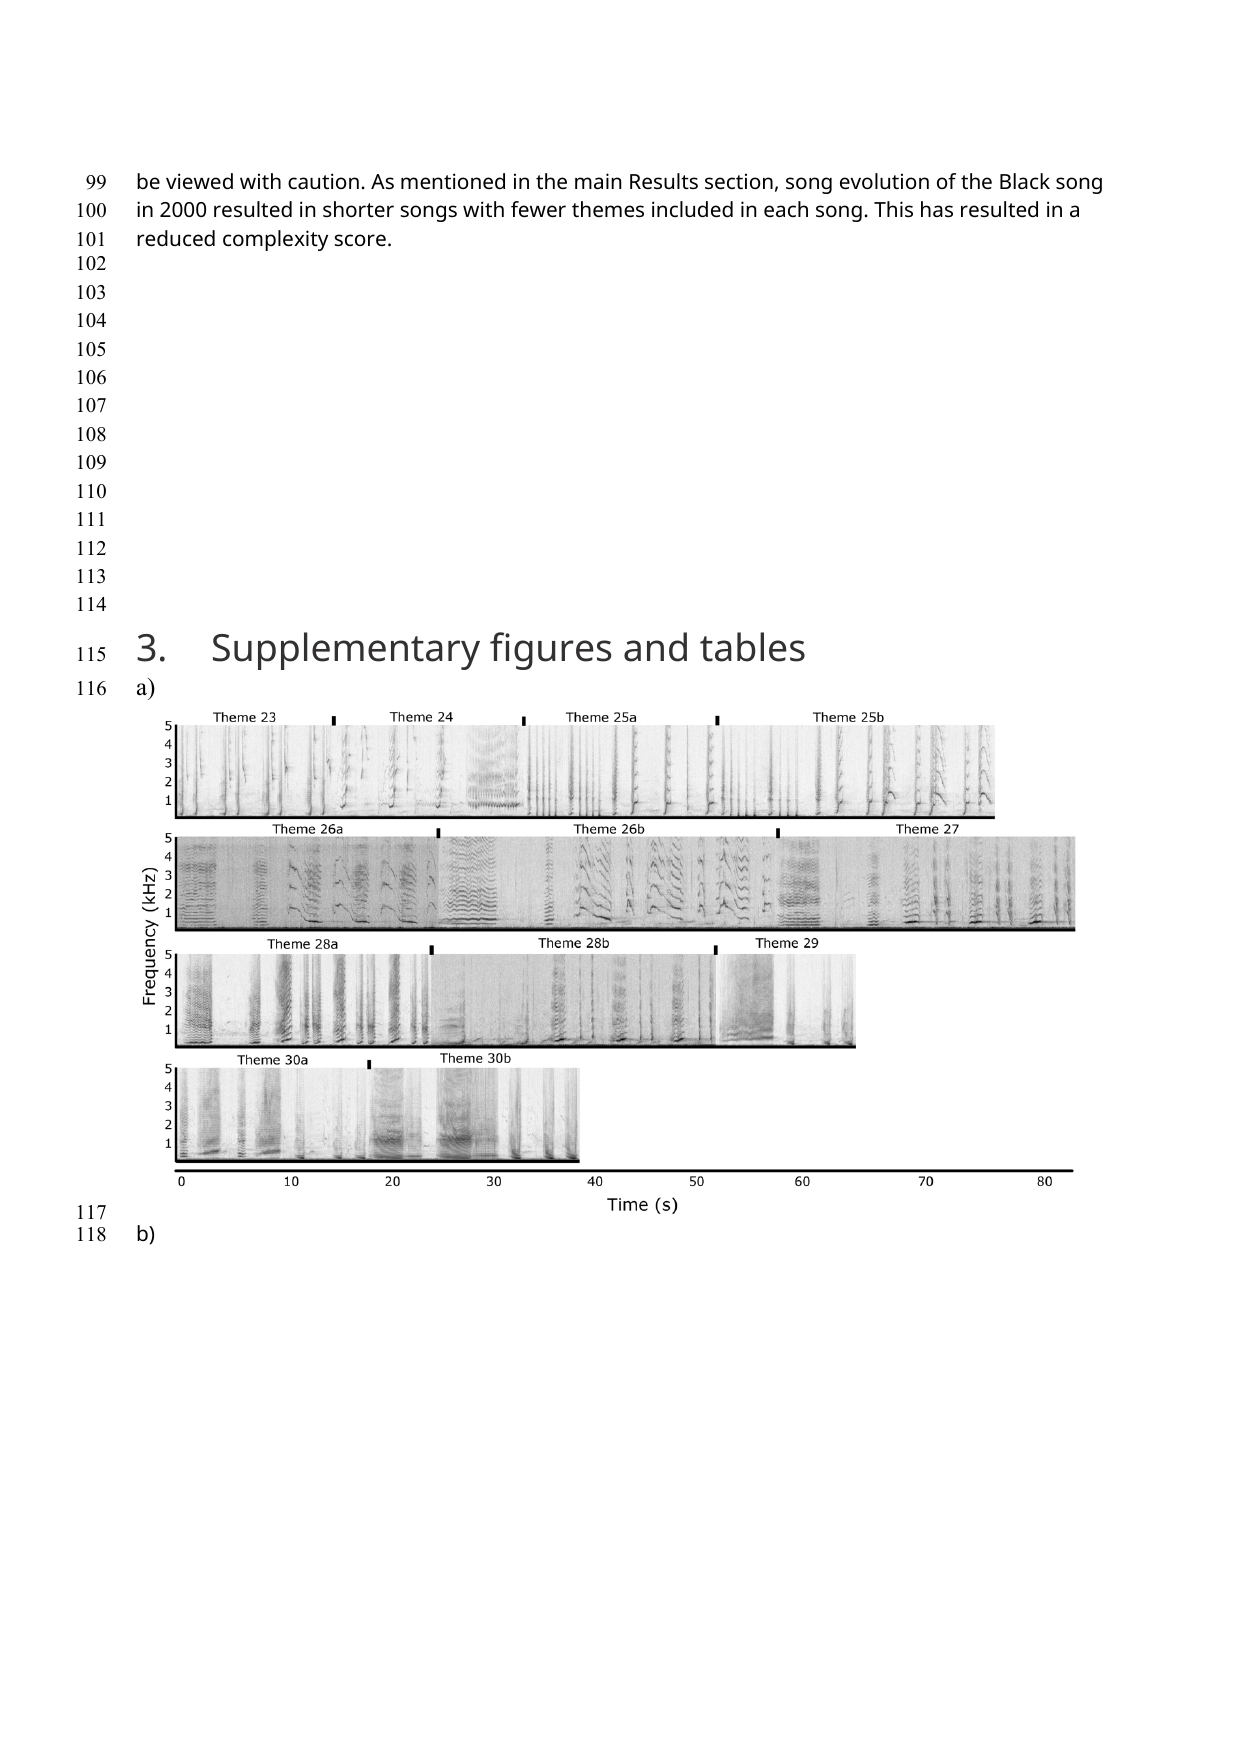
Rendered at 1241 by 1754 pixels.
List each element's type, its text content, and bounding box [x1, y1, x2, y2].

picture [135, 700, 1088, 1220]
text b) [136, 1219, 1122, 1248]
text a) [136, 673, 1122, 701]
text 3. Supplementary figures and tables [136, 622, 1122, 673]
